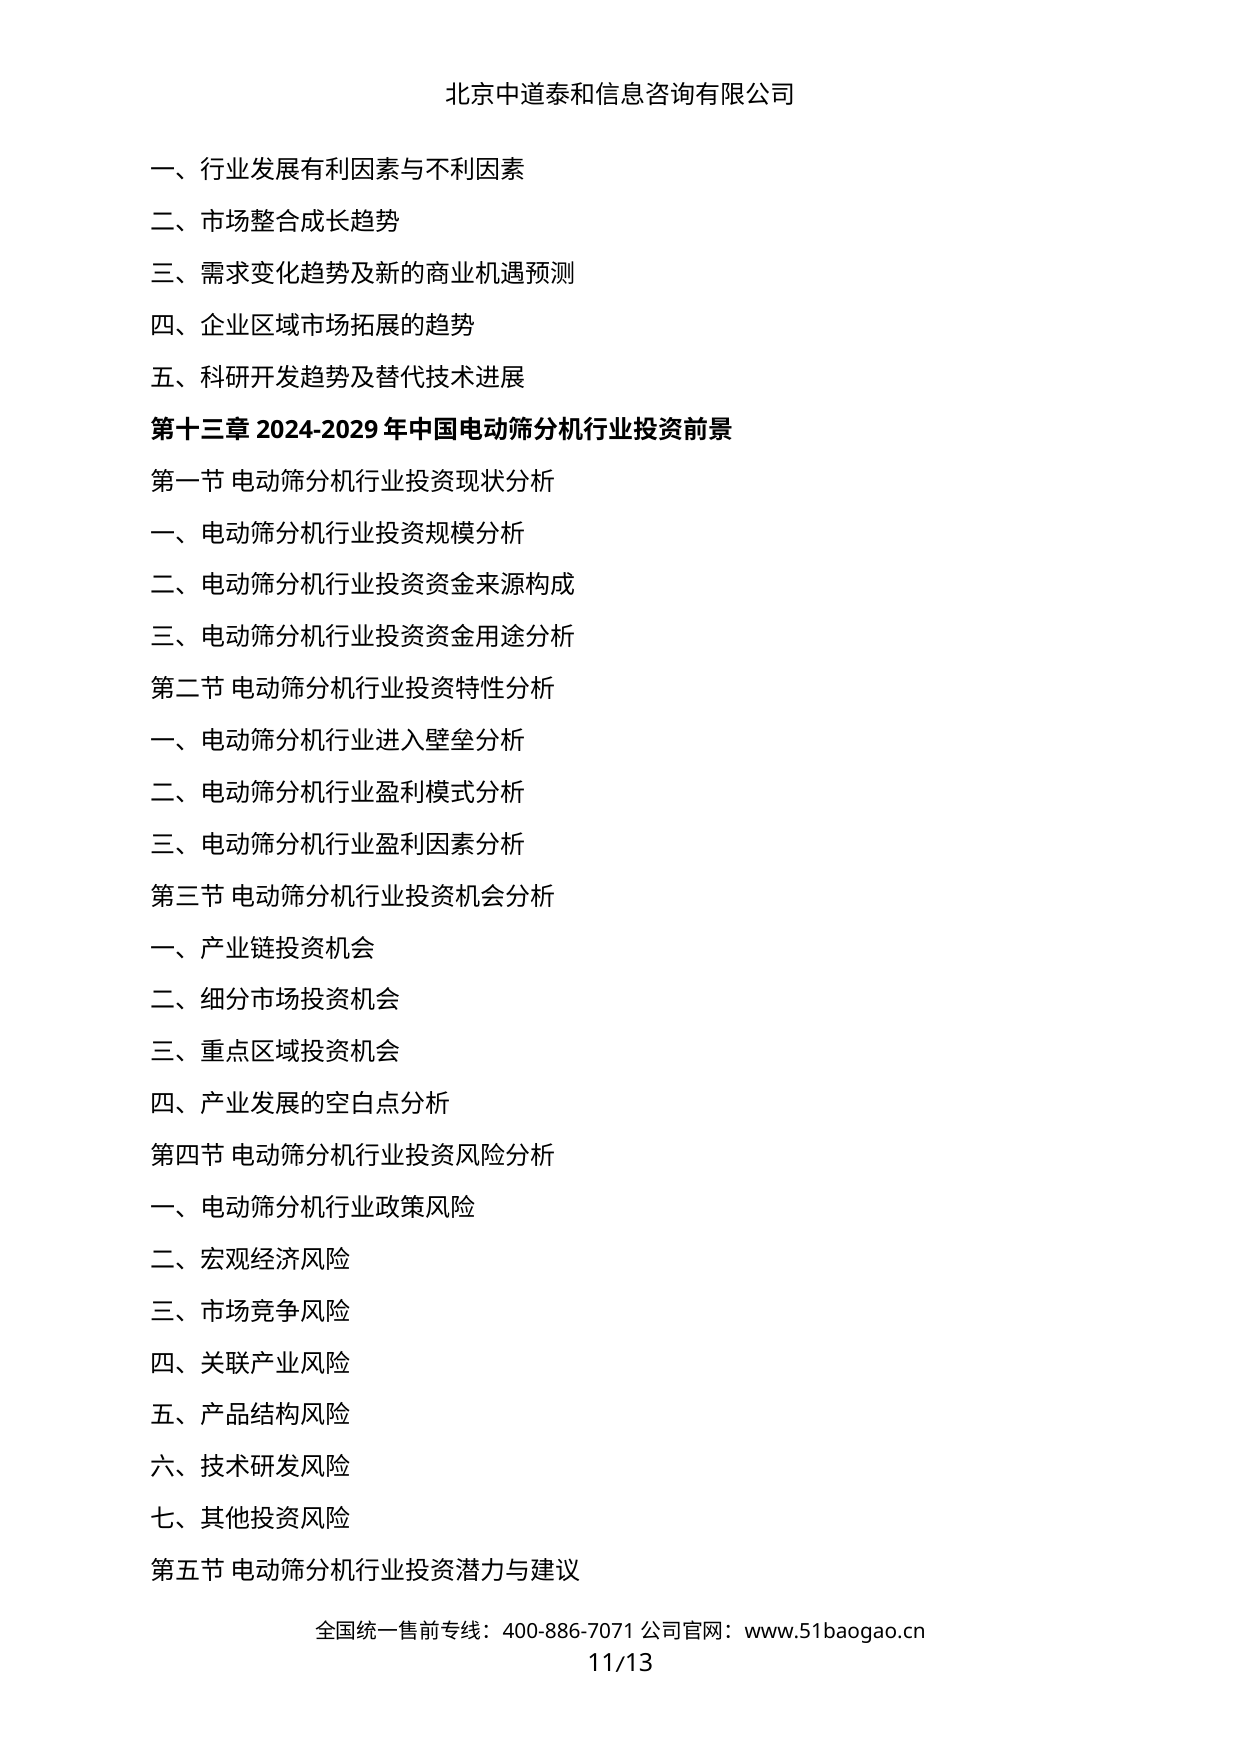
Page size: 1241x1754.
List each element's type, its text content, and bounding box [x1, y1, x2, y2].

text 第二节 电动筛分机行业投资特性分析 [150, 669, 1090, 705]
text 五、产品结构风险 [150, 1395, 1090, 1431]
text 二、宏观经济风险 [150, 1239, 1090, 1276]
text 五、科研开发趋势及替代技术进展 [150, 357, 1090, 394]
text 二、细分市场投资机会 [150, 980, 1090, 1016]
text 四、产业发展的空白点分析 [150, 1084, 1090, 1120]
text 第三节 电动筛分机行业投资机会分析 [150, 876, 1090, 912]
text 三、重点区域投资机会 [150, 1032, 1090, 1068]
text 二、市场整合成长趋势 [150, 202, 1090, 238]
text 三、市场竞争风险 [150, 1291, 1090, 1327]
text 一、产业链投资机会 [150, 928, 1090, 964]
text 第十三章 2024-2029年中国电动筛分机行业投资前景 [150, 409, 1090, 446]
text 一、行业发展有利因素与不利因素 [150, 150, 1090, 186]
text 三、电动筛分机行业投资资金用途分析 [150, 617, 1090, 653]
text 三、电动筛分机行业盈利因素分析 [150, 824, 1090, 861]
text 七、其他投资风险 [150, 1499, 1090, 1535]
text 二、电动筛分机行业投资资金来源构成 [150, 565, 1090, 601]
text 二、电动筛分机行业盈利模式分析 [150, 772, 1090, 809]
text 四、关联产业风险 [150, 1343, 1090, 1379]
text 第一节 电动筛分机行业投资现状分析 [150, 461, 1090, 497]
text 一、电动筛分机行业投资规模分析 [150, 513, 1090, 549]
text 一、电动筛分机行业进入壁垒分析 [150, 721, 1090, 757]
text 第四节 电动筛分机行业投资风险分析 [150, 1136, 1090, 1172]
text 第五节 电动筛分机行业投资潜力与建议 [150, 1551, 1090, 1587]
text 三、需求变化趋势及新的商业机遇预测 [150, 254, 1090, 290]
text 一、电动筛分机行业政策风险 [150, 1187, 1090, 1224]
text 四、企业区域市场拓展的趋势 [150, 306, 1090, 342]
text 六、技术研发风险 [150, 1447, 1090, 1483]
